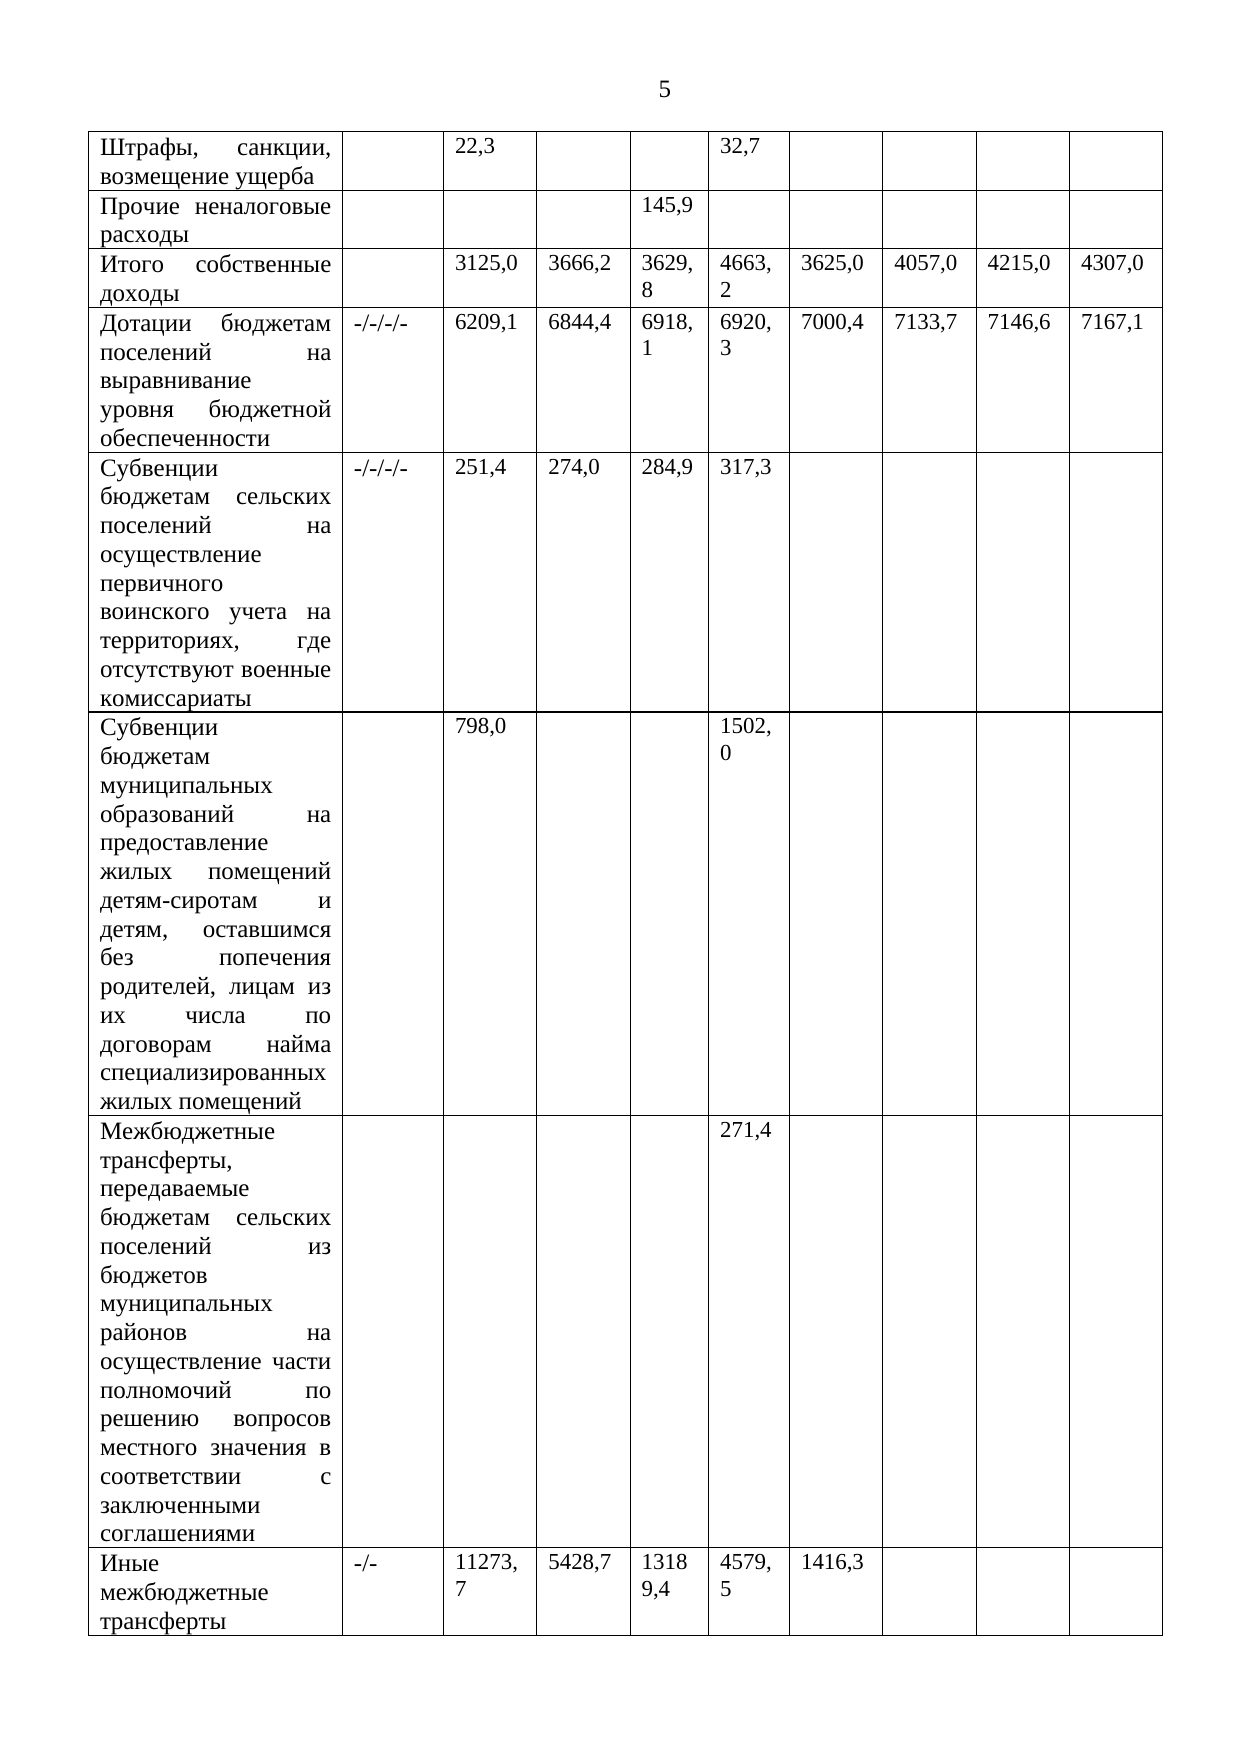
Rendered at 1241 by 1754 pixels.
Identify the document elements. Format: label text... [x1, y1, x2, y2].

table_cell 4307,0 [1070, 249, 1162, 307]
table_cell 1416,3 [790, 1548, 882, 1634]
table_cell -/-/-/- [343, 453, 443, 711]
table_cell [537, 1116, 630, 1547]
table_cell [883, 132, 976, 190]
table_cell [537, 713, 630, 1115]
table_cell Прочие неналоговые расходы [89, 191, 342, 248]
table_cell [977, 191, 1069, 248]
table_cell [537, 191, 630, 248]
table_cell 4663,2 [709, 249, 789, 307]
table_cell [343, 249, 443, 307]
table_cell [790, 453, 882, 711]
table_cell [977, 132, 1069, 190]
table_cell [1070, 1548, 1162, 1634]
table_cell 6844,4 [537, 308, 630, 452]
table_cell Иные межбюджетные трансферты [89, 1548, 342, 1634]
table_cell [709, 191, 789, 248]
table_cell 4215,0 [977, 249, 1069, 307]
table_cell [1070, 1116, 1162, 1547]
table_cell 13189,4 [631, 1548, 708, 1634]
table_cell [444, 191, 536, 248]
table_cell 7146,6 [977, 308, 1069, 452]
table_cell Итого собственные доходы [89, 249, 342, 307]
table_cell 6920,3 [709, 308, 789, 452]
table_cell 7000,4 [790, 308, 882, 452]
table_cell [1070, 713, 1162, 1115]
table_cell 11273,7 [444, 1548, 536, 1634]
table_cell [790, 132, 882, 190]
table_cell [977, 1116, 1069, 1547]
table_cell -/- [343, 1548, 443, 1634]
table_cell [343, 132, 443, 190]
table_cell [631, 713, 708, 1115]
table_cell 798,0 [444, 713, 536, 1115]
table_cell [883, 1116, 976, 1547]
table_cell 271,4 [709, 1116, 789, 1547]
table_cell [883, 1548, 976, 1634]
table_cell Субвенции бюджетам муниципальных образований на предоставление жилых помещений детям-сиротам и детям, оставшимся без попечения родителей, лицам из их числа по договорам найма специализированных жилых помещений [89, 713, 342, 1115]
table_cell [343, 1116, 443, 1547]
table_cell [343, 191, 443, 248]
table_cell 6209,1 [444, 308, 536, 452]
table_cell 3629,8 [631, 249, 708, 307]
table_cell Субвенции бюджетам сельских поселений на осуществление первичного воинского учета на территориях, где отсутствуют военные комиссариаты [89, 453, 342, 711]
table_cell [631, 1116, 708, 1547]
table_cell 32,7 [709, 132, 789, 190]
table_cell [883, 191, 976, 248]
table_cell 5428,7 [537, 1548, 630, 1634]
table_cell 22,3 [444, 132, 536, 190]
table_cell 251,4 [444, 453, 536, 711]
table_cell 145,9 [631, 191, 708, 248]
table_cell [790, 1116, 882, 1547]
table_cell [537, 132, 630, 190]
table_cell -/-/-/- [343, 308, 443, 452]
table_cell 3625,0 [790, 249, 882, 307]
table_cell [1070, 132, 1162, 190]
table_cell 4057,0 [883, 249, 976, 307]
table_cell [343, 713, 443, 1115]
table_cell [977, 1548, 1069, 1634]
table_cell [883, 453, 976, 711]
table_cell 7167,1 [1070, 308, 1162, 452]
table_cell 4579,5 [709, 1548, 789, 1634]
table_cell [790, 191, 882, 248]
table_cell [1070, 191, 1162, 248]
table_cell 284,9 [631, 453, 708, 711]
table_cell [790, 713, 882, 1115]
table_cell [1070, 453, 1162, 711]
table_cell 6918,1 [631, 308, 708, 452]
table_cell Межбюджетные трансферты, передаваемые бюджетам сельских поселений из бюджетов муниципальных районов на осуществление части полномочий по решению вопросов местного значения в соответствии с заключенными соглашениями [89, 1116, 342, 1547]
table_cell [444, 1116, 536, 1547]
table_cell Штрафы, санкции, возмещение ущерба [89, 132, 342, 190]
table_cell [977, 713, 1069, 1115]
table_cell 1502,0 [709, 713, 789, 1115]
table_cell [977, 453, 1069, 711]
table_cell 7133,7 [883, 308, 976, 452]
table_cell 274,0 [537, 453, 630, 711]
table_cell 3125,0 [444, 249, 536, 307]
table_cell 3666,2 [537, 249, 630, 307]
table_cell Дотации бюджетам поселений на выравнивание уровня бюджетной обеспеченности [89, 308, 342, 452]
table_cell 317,3 [709, 453, 789, 711]
table_cell [631, 132, 708, 190]
table_cell [883, 713, 976, 1115]
